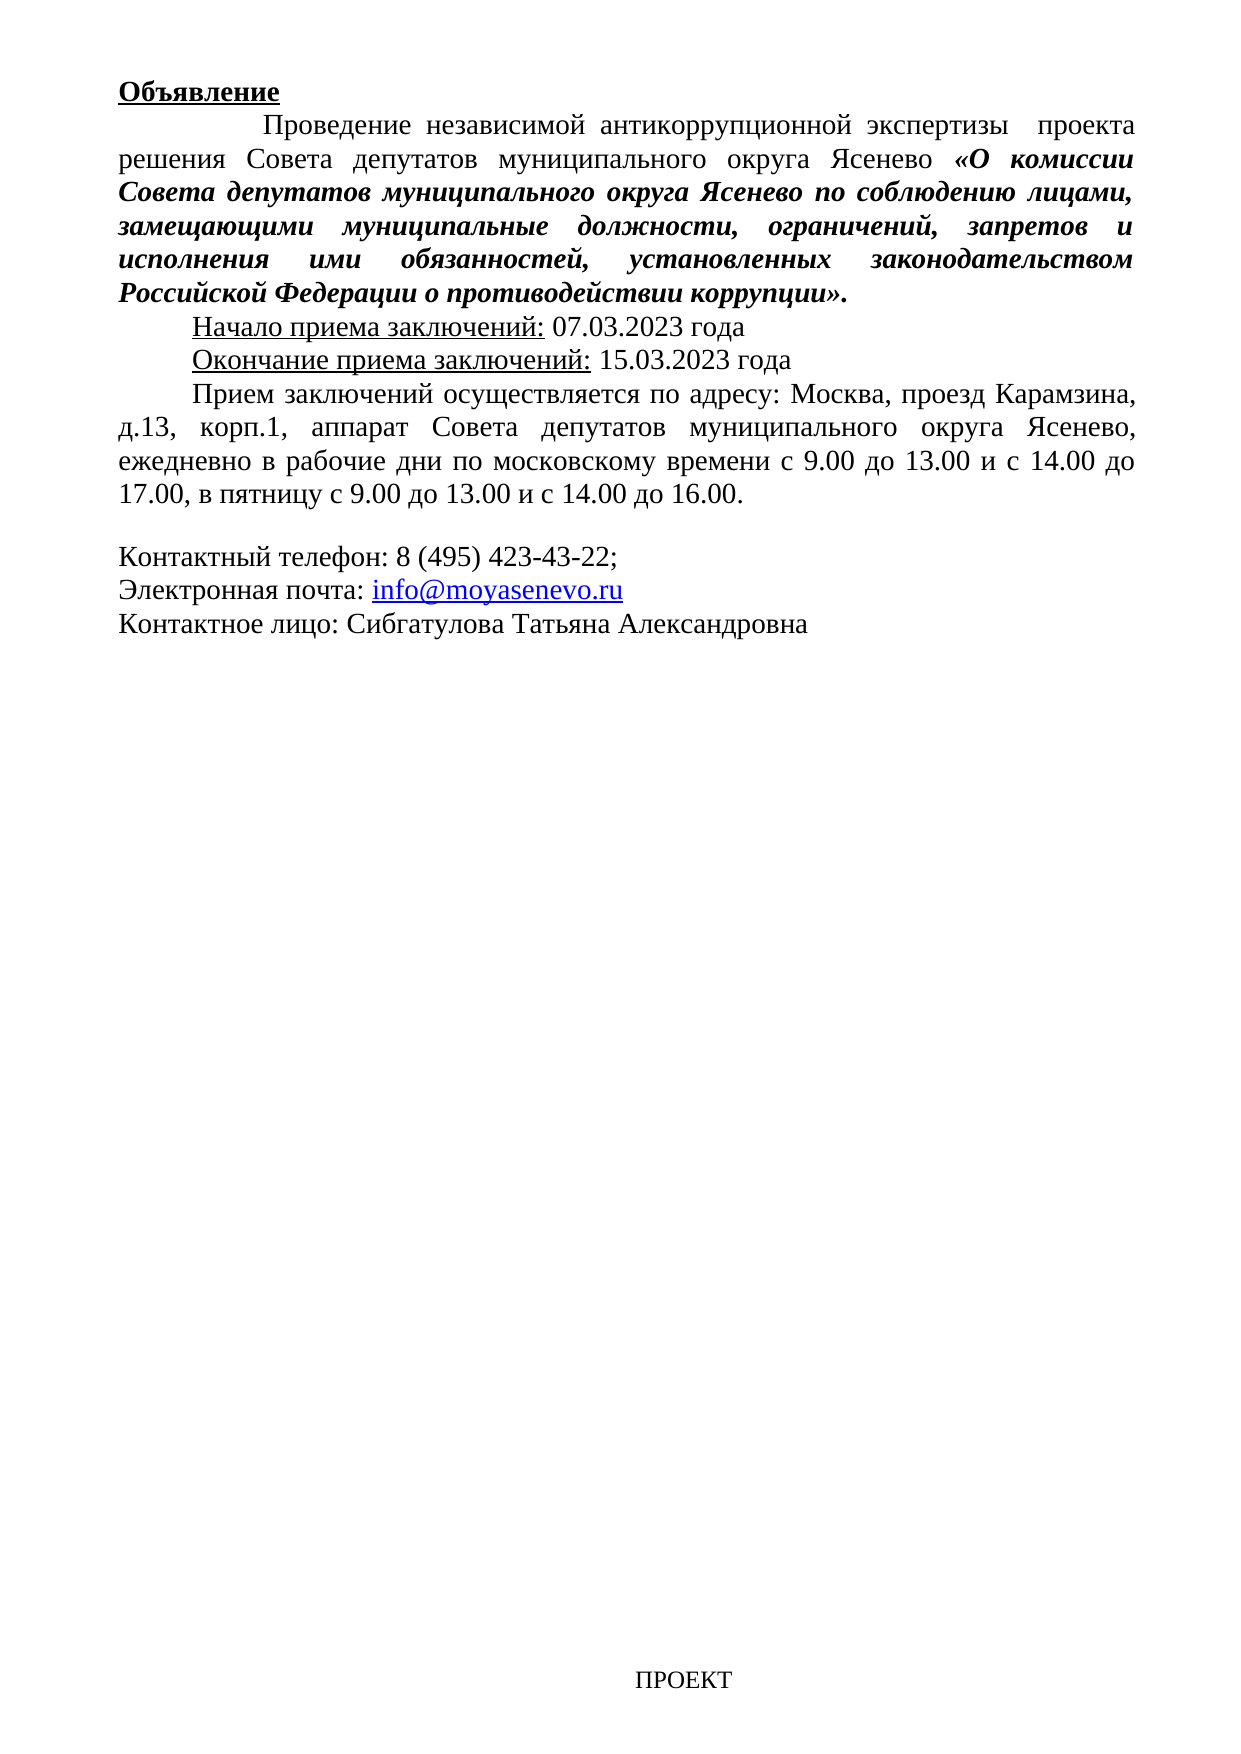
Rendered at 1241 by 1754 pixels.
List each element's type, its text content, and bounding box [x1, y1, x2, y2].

text Окончание приема заключений: 15.03.2023 года [118, 342, 1137, 376]
text Контактный телефон: 8 (495) 423-43-22; [118, 539, 1137, 572]
text Проведение независимой антикоррупционной экспертизы проекта решения Совета депутатов муниципального округа Ясенево «О комиссии Совета депутатов муниципального округа Ясенево по соблюдению лицами, замещающими муниципальные должности, ограничений, запретов и исполнения ими обязанностей, установленных законодательством Российской Федерации о противодействии коррупции». [118, 107, 1137, 309]
text Объявление [118, 74, 1137, 107]
text ПРОЕКТ [635, 1665, 1196, 1693]
text Прием заключений осуществляется по адресу: Москва, проезд Карамзина, д.13, корп.1, аппарат Совета депутатов муниципального округа Ясенево, ежедневно в рабочие дни по московскому времени с 9.00 до 13.00 и с 14.00 до 17.00, в пятницу с 9.00 до 13.00 и с 14.00 до 16.00. [118, 376, 1137, 510]
text Контактное лицо: Сибгатулова Татьяна Александровна [118, 606, 1137, 639]
text Электронная почта: info@moyasenevo.ru [118, 572, 1137, 606]
text Начало приема заключений: 07.03.2023 года [118, 309, 1137, 342]
